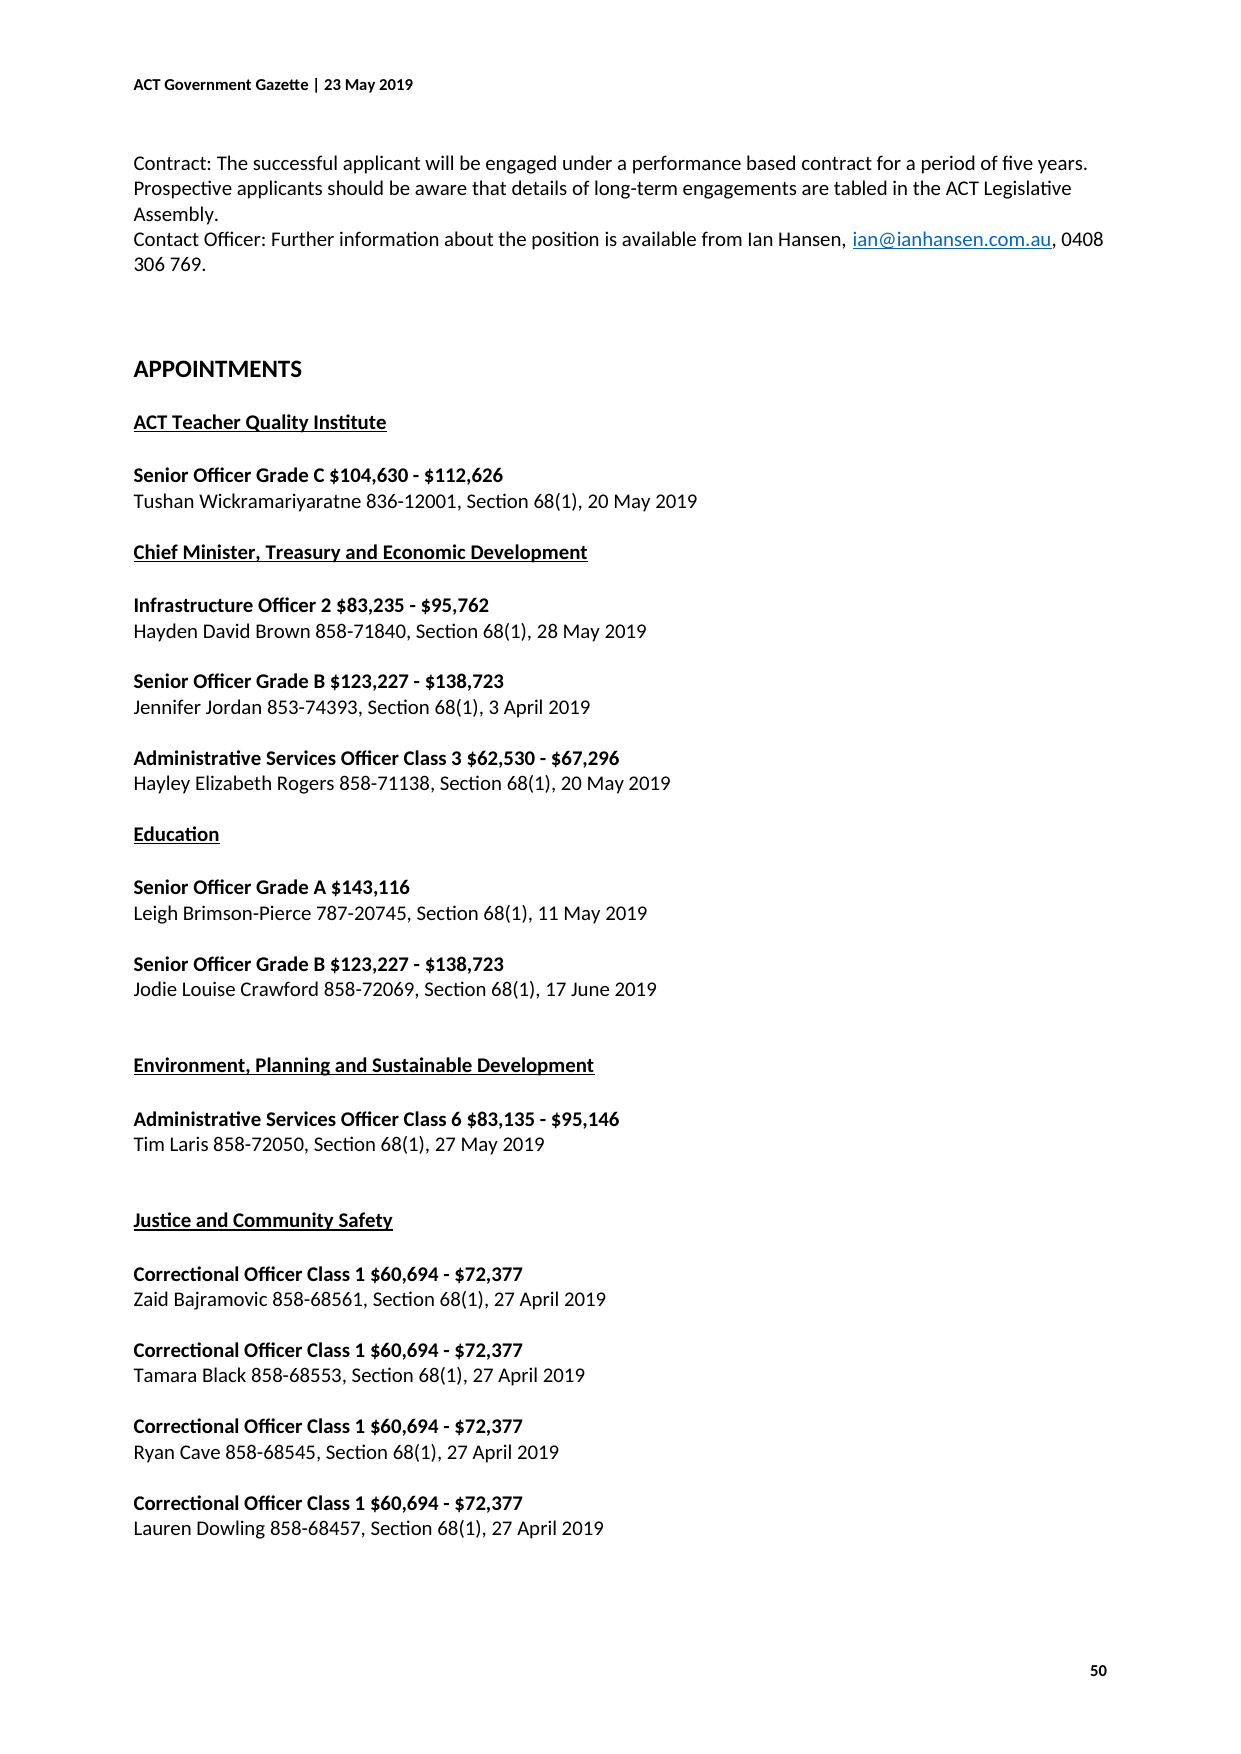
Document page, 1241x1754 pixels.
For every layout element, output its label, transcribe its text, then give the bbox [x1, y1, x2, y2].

text Administrative Services Officer Class 6 $83,135 - $95,146 [133, 1106, 1107, 1131]
subtitle Chief Minister, Treasury and Economic Development [133, 539, 1107, 564]
text Correctional Officer Class 1 $60,694 - $72,377 [133, 1261, 1107, 1286]
text Senior Officer Grade B $123,227 - $138,723 [133, 669, 1107, 694]
subtitle Education [133, 821, 1107, 847]
text Jennifer Jordan 853-74393, Section 68(1), 3 April 2019 [133, 694, 1107, 719]
text Hayden David Brown 858-71840, Section 68(1), 28 May 2019 [133, 618, 1107, 643]
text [133, 1490, 1107, 1515]
text APPOINTMENTS [133, 353, 1107, 384]
subtitle Justice and Community Safety [133, 1208, 1107, 1233]
text Correctional Officer Class 1 $60,694 - $72,377 [133, 1337, 1107, 1363]
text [133, 1413, 1107, 1439]
text Hayley Elizabeth Rogers 858-71138, Section 68(1), 20 May 2019 [133, 770, 1107, 796]
text Senior Officer Grade B $123,227 - $138,723 [133, 951, 1107, 976]
text Jodie Louise Crawford 858-72069, Section 68(1), 17 June 2019 [133, 976, 1107, 1002]
text Ryan Cave 858-68545, Section 68(1), 27 April 2019 [133, 1439, 1107, 1464]
text Contract: The successful applicant will be engaged under a performance based contract for a period of five years. Prospective applicants should be aware that details of long-term engagements are tabled in the ACT Legislative Assembly. [133, 150, 1107, 226]
text Leigh Brimson-Pierce 787-20745, Section 68(1), 11 May 2019 [133, 900, 1107, 925]
text Tushan Wickramariyaratne 836-12001, Section 68(1), 20 May 2019 [133, 488, 1107, 513]
text Senior Officer Grade C $104,630 - $112,626 [133, 463, 1107, 488]
text Senior Officer Grade A $143,116 [133, 874, 1107, 900]
subtitle Environment, Planning and Sustainable Development [133, 1052, 1107, 1078]
text Zaid Bajramovic 858-68561, Section 68(1), 27 April 2019 [133, 1286, 1107, 1312]
text Lauren Dowling 858-68457, Section 68(1), 27 April 2019 [133, 1515, 1107, 1541]
text Tamara Black 858-68553, Section 68(1), 27 April 2019 [133, 1363, 1107, 1388]
text Contact Officer: Further information about the position is available from Ian Hansen, ian@ianhansen.com.au, 0408 306 769. [133, 226, 1107, 277]
text Tim Laris 858-72050, Section 68(1), 27 May 2019 [133, 1131, 1107, 1157]
text Infrastructure Officer 2 $83,235 - $95,762 [133, 592, 1107, 618]
subtitle ACT Teacher Quality Institute [133, 409, 1107, 435]
text Administrative Services Officer Class 3 $62,530 - $67,296 [133, 745, 1107, 770]
